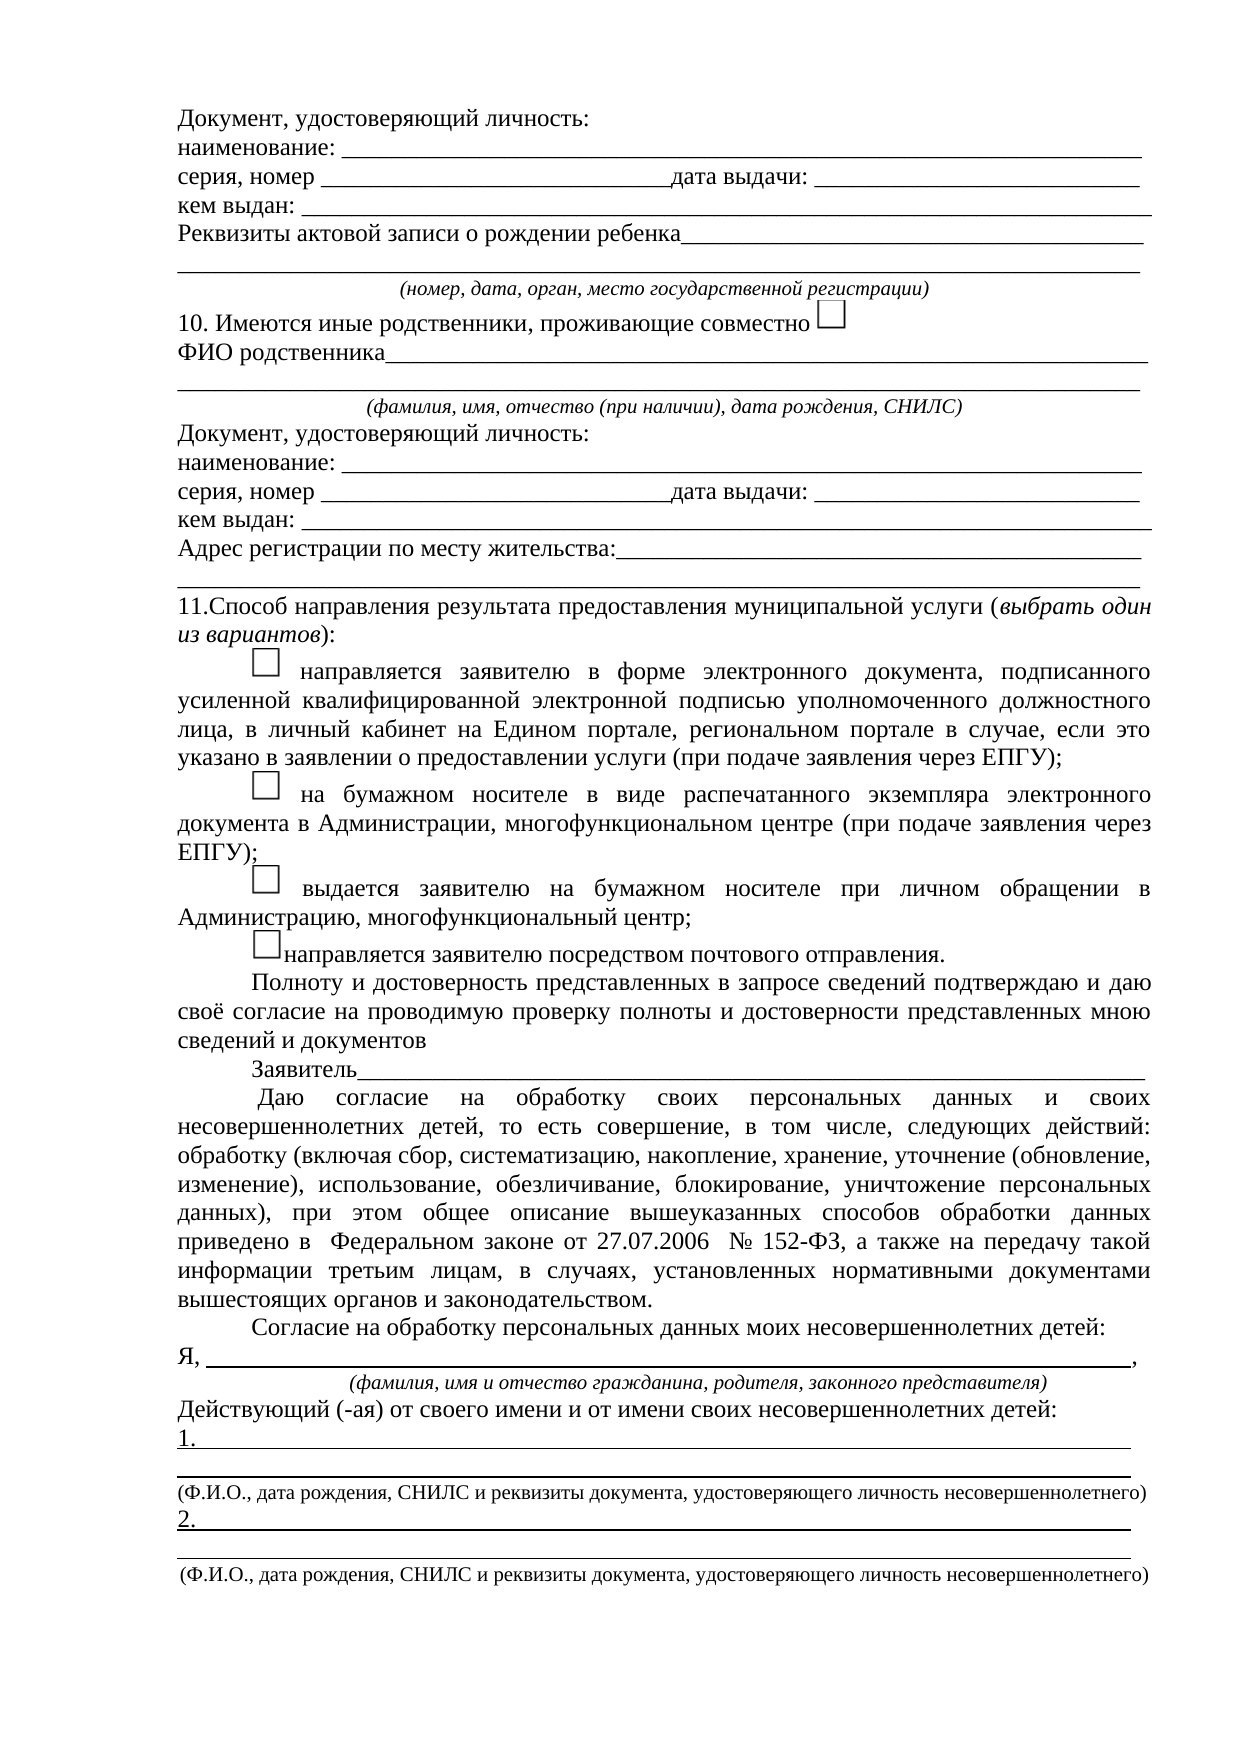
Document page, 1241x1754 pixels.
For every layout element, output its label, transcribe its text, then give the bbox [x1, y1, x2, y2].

picture [251, 771, 283, 803]
text Даю согласие на обработку своих персональных данных и своих несовершеннолетних детей, то есть совершение, в том числе, следующих действий: обработку (включая сбор, систематизацию, накопление, хранение, уточнение (обновление, изменение), использование, обезличивание, блокирование, уничтожение персональных данных), при этом общее описание вышеуказанных способов обработки данных приведено в Федеральном законе от 27.07.2006 № 152-ФЗ, а также на передачу такой информации третьим лицам, в случаях, установленных нормативными документами вышестоящих органов и законодательством. [177, 1082, 1152, 1312]
text Заявитель_______________________________________________________________ [177, 1054, 1152, 1082]
text (фамилия, имя и отчество гражданина, родителя, законного представителя) [177, 1370, 1152, 1394]
picture [252, 930, 284, 962]
text _____________________________________________________________________________ [177, 365, 1152, 394]
text кем выдан: ____________________________________________________________________ [177, 190, 1152, 218]
text Согласие на обработку персональных данных моих несовершеннолетних детей: [177, 1312, 1152, 1341]
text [177, 1480, 1152, 1504]
text Я, , [177, 1341, 1152, 1370]
picture [251, 648, 283, 680]
text Документ, удостоверяющий личность: [177, 418, 1152, 447]
text наименование: ________________________________________________________________ [177, 447, 1152, 476]
text Документ, удостоверяющий личность: [177, 103, 1152, 132]
text ФИО родственника_____________________________________________________________ [177, 337, 1152, 365]
text направляется заявителю в форме электронного документа, подписанного усиленной квалифицированной электронной подписью уполномоченного должностного лица, в личный кабинет на Едином портале, региональном портале в случае, если это указано в заявлении о предоставлении услуги (при подаче заявления через ЕПГУ); [177, 648, 1152, 771]
text серия, номер ____________________________дата выдачи: __________________________ [177, 161, 1152, 190]
text Действующий (-ая) от своего имени и от имени своих несовершеннолетних детей: [177, 1394, 1152, 1423]
text Полноту и достоверность представленных в запросе сведений подтверждаю и даю своё согласие на проводимую проверку полноты и достоверности представленных мною сведений и документов [177, 967, 1152, 1054]
text выдается заявителю на бумажном носителе при личном обращении в Администрацию, многофункциональный центр; [177, 865, 1152, 931]
text Реквизиты актовой записи о рождении ребенка_____________________________________ [177, 218, 1152, 247]
text 10. Имеются иные родственники, проживающие совместно [177, 300, 1152, 337]
text на бумажном носителе в виде распечатанного экземпляра электронного документа в Администрации, многофункциональном центре (при подаче заявления через ЕПГУ); [177, 771, 1152, 865]
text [177, 1562, 1152, 1586]
text 1. [177, 1423, 1152, 1451]
text кем выдан: ____________________________________________________________________ [177, 504, 1152, 533]
text (номер, дата, орган, место государственной регистрации) [177, 276, 1152, 300]
text (фамилия, имя, отчество (при наличии), дата рождения, СНИЛС) [177, 394, 1152, 418]
text _____________________________________________________________________________ [177, 562, 1152, 591]
text 2. [177, 1504, 1152, 1533]
text наименование: ________________________________________________________________ [177, 132, 1152, 161]
text 11.Способ направления результата предоставления муниципальной услуги (выбрать один из вариантов): [177, 591, 1152, 648]
text _____________________________________________________________________________ [177, 247, 1152, 276]
picture [816, 300, 849, 332]
list направляется заявителю посредством почтового отправления. [252, 931, 1152, 967]
text Адрес регистрации по месту жительства:__________________________________________ [177, 533, 1152, 562]
picture [251, 865, 283, 897]
text серия, номер ____________________________дата выдачи: __________________________ [177, 476, 1152, 504]
